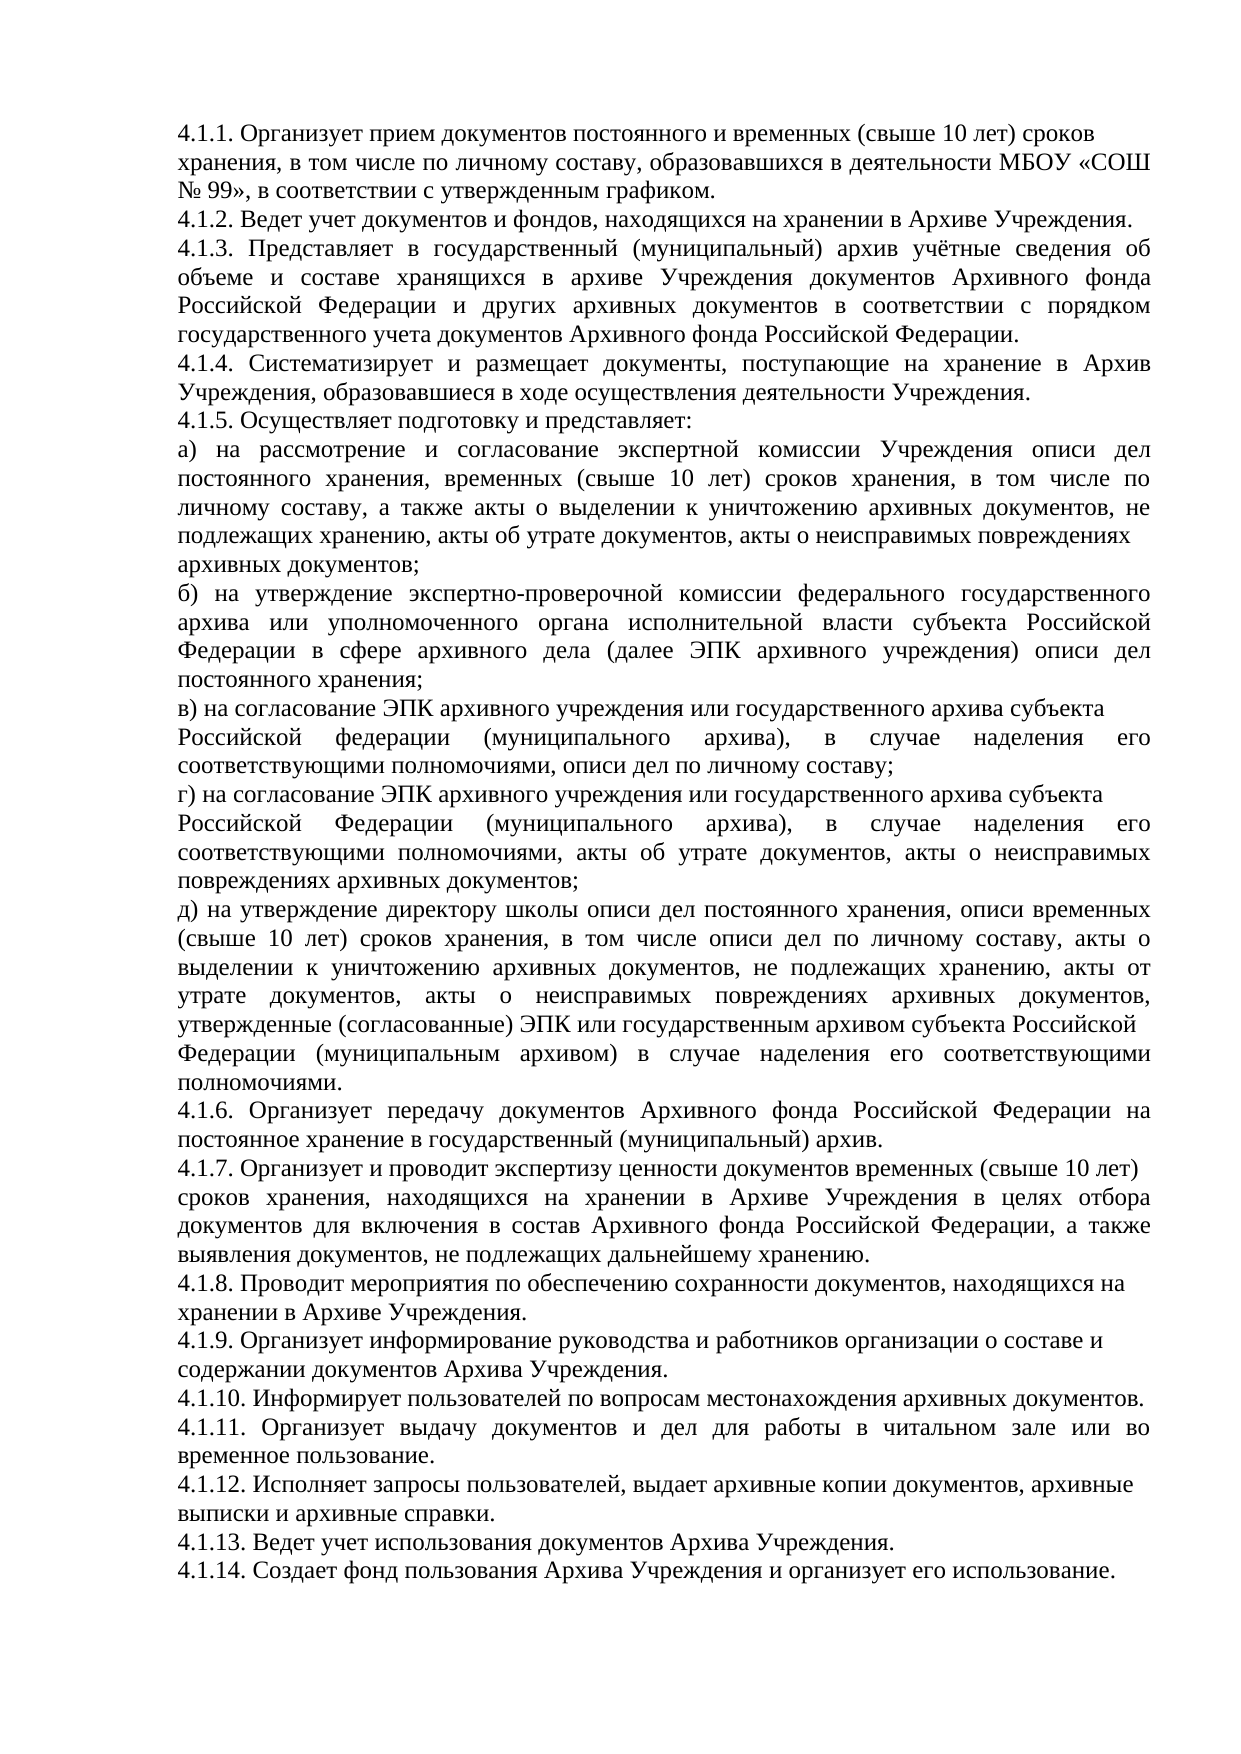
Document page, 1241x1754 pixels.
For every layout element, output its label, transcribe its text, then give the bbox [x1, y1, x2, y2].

text хранении в Архиве Учреждения. [177, 1297, 1152, 1326]
text 4.1.12. Исполняет запросы пользователей, выдает архивные копии документов, архивные [177, 1469, 1152, 1498]
text а) на рассмотрение и согласование экспертной комиссии Учреждения описи дел постоянного хранения, временных (свыше 10 лет) сроков хранения, в том числе по личному составу, а также акты о выделении к уничтожению архивных документов, не подлежащих хранению, акты об утрате документов, акты о неисправимых повреждениях [177, 434, 1152, 549]
text 4.1.11. Организует выдачу документов и дел для работы в читальном зале или во временное пользование. [177, 1412, 1152, 1469]
text б) на утверждение экспертно-проверочной комиссии федерального государственного архива или уполномоченного органа исполнительной власти субъекта Российской Федерации в сфере архивного дела (далее ЭПК архивного учреждения) описи дел постоянного хранения; [177, 578, 1152, 693]
text 4.1.14. Создает фонд пользования Архива Учреждения и организует его использование. [177, 1556, 1152, 1584]
text в) на согласование ЭПК архивного учреждения или государственного архива субъекта [177, 693, 1152, 722]
text 4.1.2. Ведет учет документов и фондов, находящихся на хранении в Архиве Учреждения. [177, 204, 1152, 233]
text архивных документов; [177, 549, 1152, 578]
text д) на утверждение директору школы описи дел постоянного хранения, описи временных (свыше 10 лет) сроков хранения, в том числе описи дел по личному составу, акты о выделении к уничтожению архивных документов, не подлежащих хранению, акты от утрате документов, акты о неисправимых повреждениях архивных документов, утвержденные (согласованные) ЭПК или государственным архивом субъекта Российской [177, 894, 1152, 1038]
text хранения, в том числе по личному составу, образовавшихся в деятельности МБОУ «СОШ № 99», в соответствии с утвержденным графиком. [177, 147, 1152, 204]
text 4.1.7. Организует и проводит экспертизу ценности документов временных (свыше 10 лет) [177, 1153, 1152, 1182]
text Российской Федерации (муниципального архива), в случае наделения его соответствующими полномочиями, акты об утрате документов, акты о неисправимых повреждениях архивных документов; [177, 808, 1152, 894]
text г) на согласование ЭПК архивного учреждения или государственного архива субъекта [177, 779, 1152, 808]
text содержании документов Архива Учреждения. [177, 1354, 1152, 1383]
text выписки и архивные справки. [177, 1498, 1152, 1527]
text сроков хранения, находящихся на хранении в Архиве Учреждения в целях отбора документов для включения в состав Архивного фонда Российской Федерации, а также выявления документов, не подлежащих дальнейшему хранению. [177, 1182, 1152, 1268]
text Федерации (муниципальным архивом) в случае наделения его соответствующими полномочиями. [177, 1038, 1152, 1096]
text 4.1.13. Ведет учет использования документов Архива Учреждения. [177, 1527, 1152, 1556]
text 4.1.4. Систематизирует и размещает документы, поступающие на хранение в Архив Учреждения, образовавшиеся в ходе осуществления деятельности Учреждения. [177, 348, 1152, 406]
text 4.1.5. Осуществляет подготовку и представляет: [177, 406, 1152, 434]
text 4.1.8. Проводит мероприятия по обеспечению сохранности документов, находящихся на [177, 1268, 1152, 1297]
text 4.1.3. Представляет в государственный (муниципальный) архив учётные сведения об объеме и составе хранящихся в архиве Учреждения документов Архивного фонда Российской Федерации и других архивных документов в соответствии с порядком государственного учета документов Архивного фонда Российской Федерации. [177, 233, 1152, 348]
text Российской федерации (муниципального архива), в случае наделения его соответствующими полномочиями, описи дел по личному составу; [177, 722, 1152, 779]
text 4.1.10. Информирует пользователей по вопросам местонахождения архивных документов. [177, 1383, 1152, 1412]
text 4.1.6. Организует передачу документов Архивного фонда Российской Федерации на постоянное хранение в государственный (муниципальный) архив. [177, 1096, 1152, 1153]
text 4.1.9. Организует информирование руководства и работников организации о составе и [177, 1326, 1152, 1354]
text 4.1.1. Организует прием документов постоянного и временных (свыше 10 лет) сроков [177, 118, 1152, 147]
